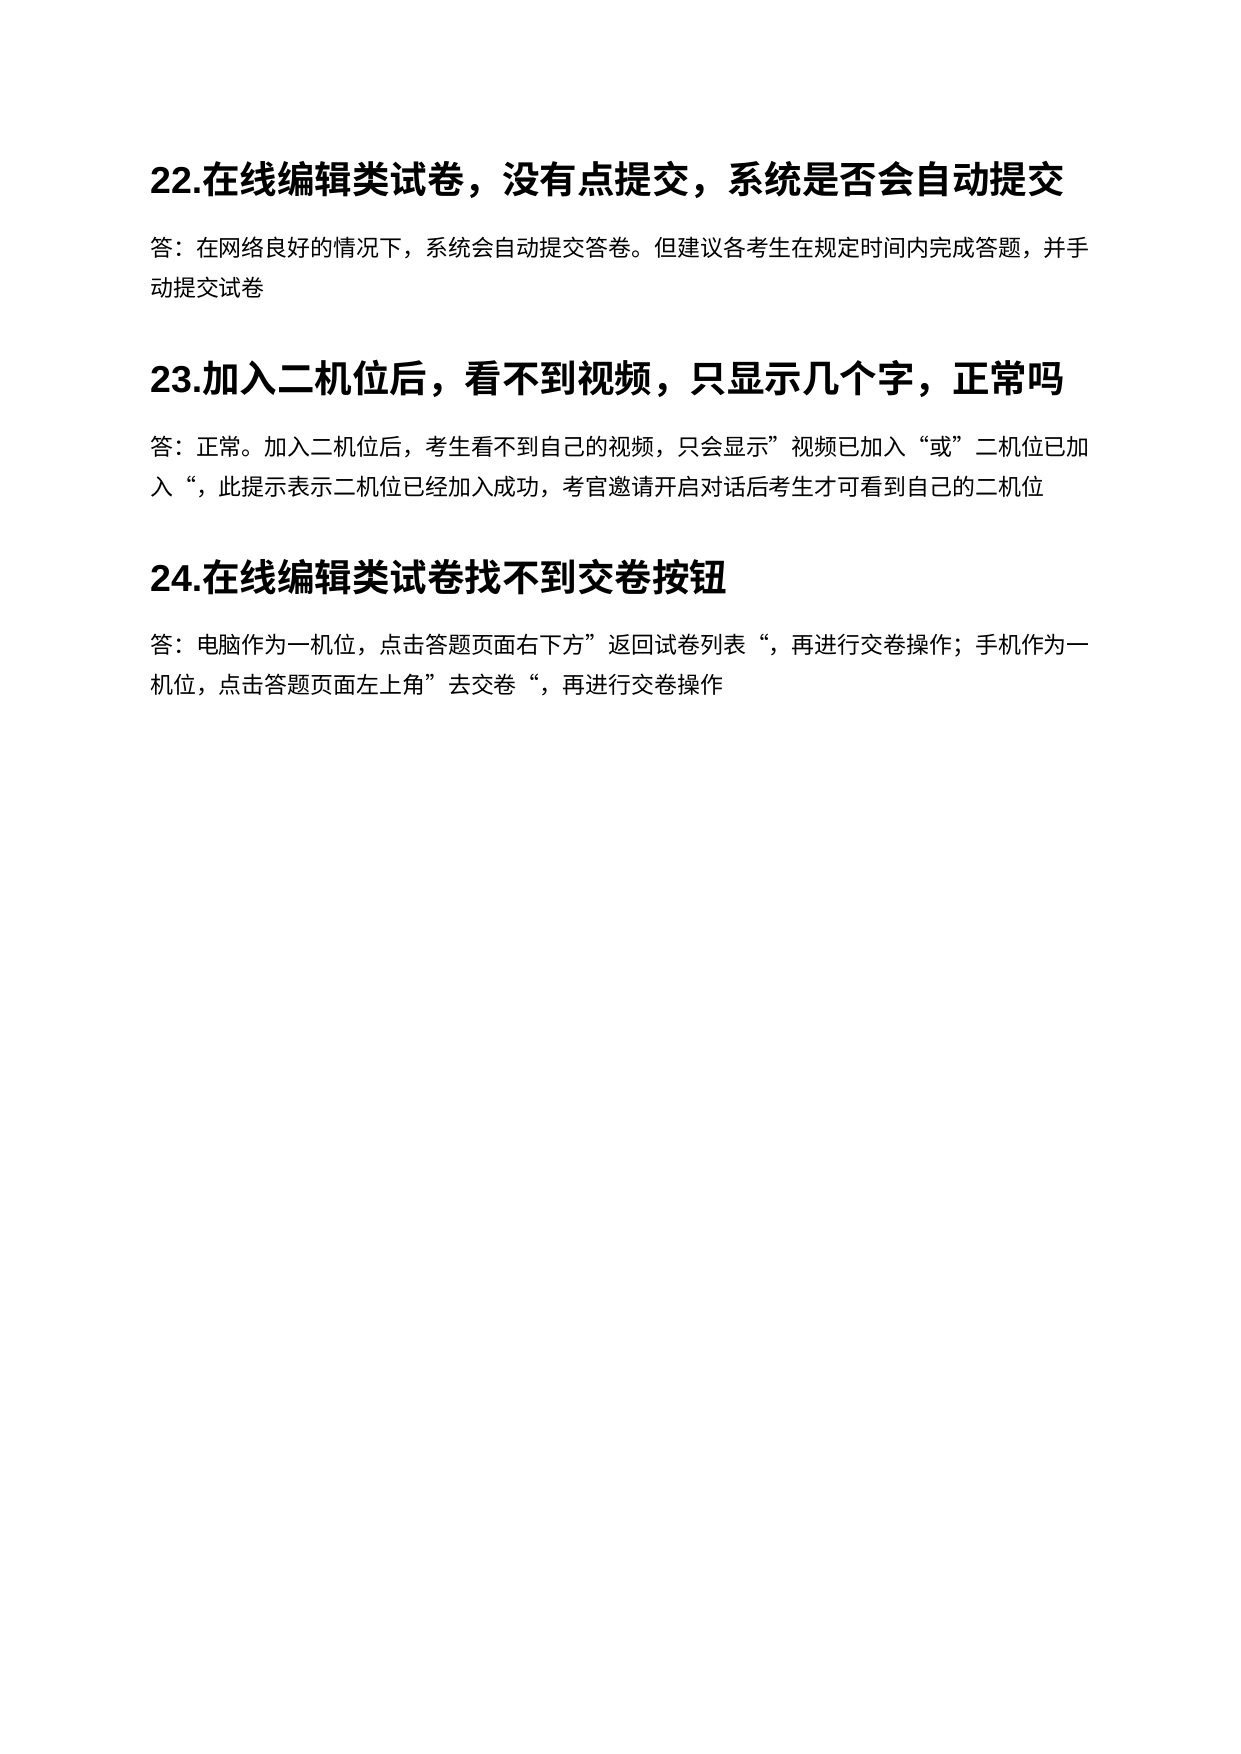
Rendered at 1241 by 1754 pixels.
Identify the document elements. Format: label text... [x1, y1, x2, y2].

text 23.加入二机位后，看不到视频，只显示几个字，正常吗 [150, 349, 1090, 403]
text 22.在线编辑类试卷，没有点提交，系统是否会自动提交 [150, 150, 1090, 204]
text 答：正常。加入二机位后，考生看不到自己的视频，只会显示”视频已加入“或”二机位已加入“，此提示表示二机位已经加入成功，考官邀请开启对话后考生才可看到自己的二机位 [150, 428, 1090, 502]
text 24.在线编辑类试卷找不到交卷按钮 [150, 548, 1090, 602]
text 答：电脑作为一机位，点击答题页面右下方”返回试卷列表“，再进行交卷操作；手机作为一机位，点击答题页面左上角”去交卷“，再进行交卷操作 [150, 627, 1090, 700]
text 答：在网络良好的情况下，系统会自动提交答卷。但建议各考生在规定时间内完成答题，并手动提交试卷 [150, 230, 1090, 303]
